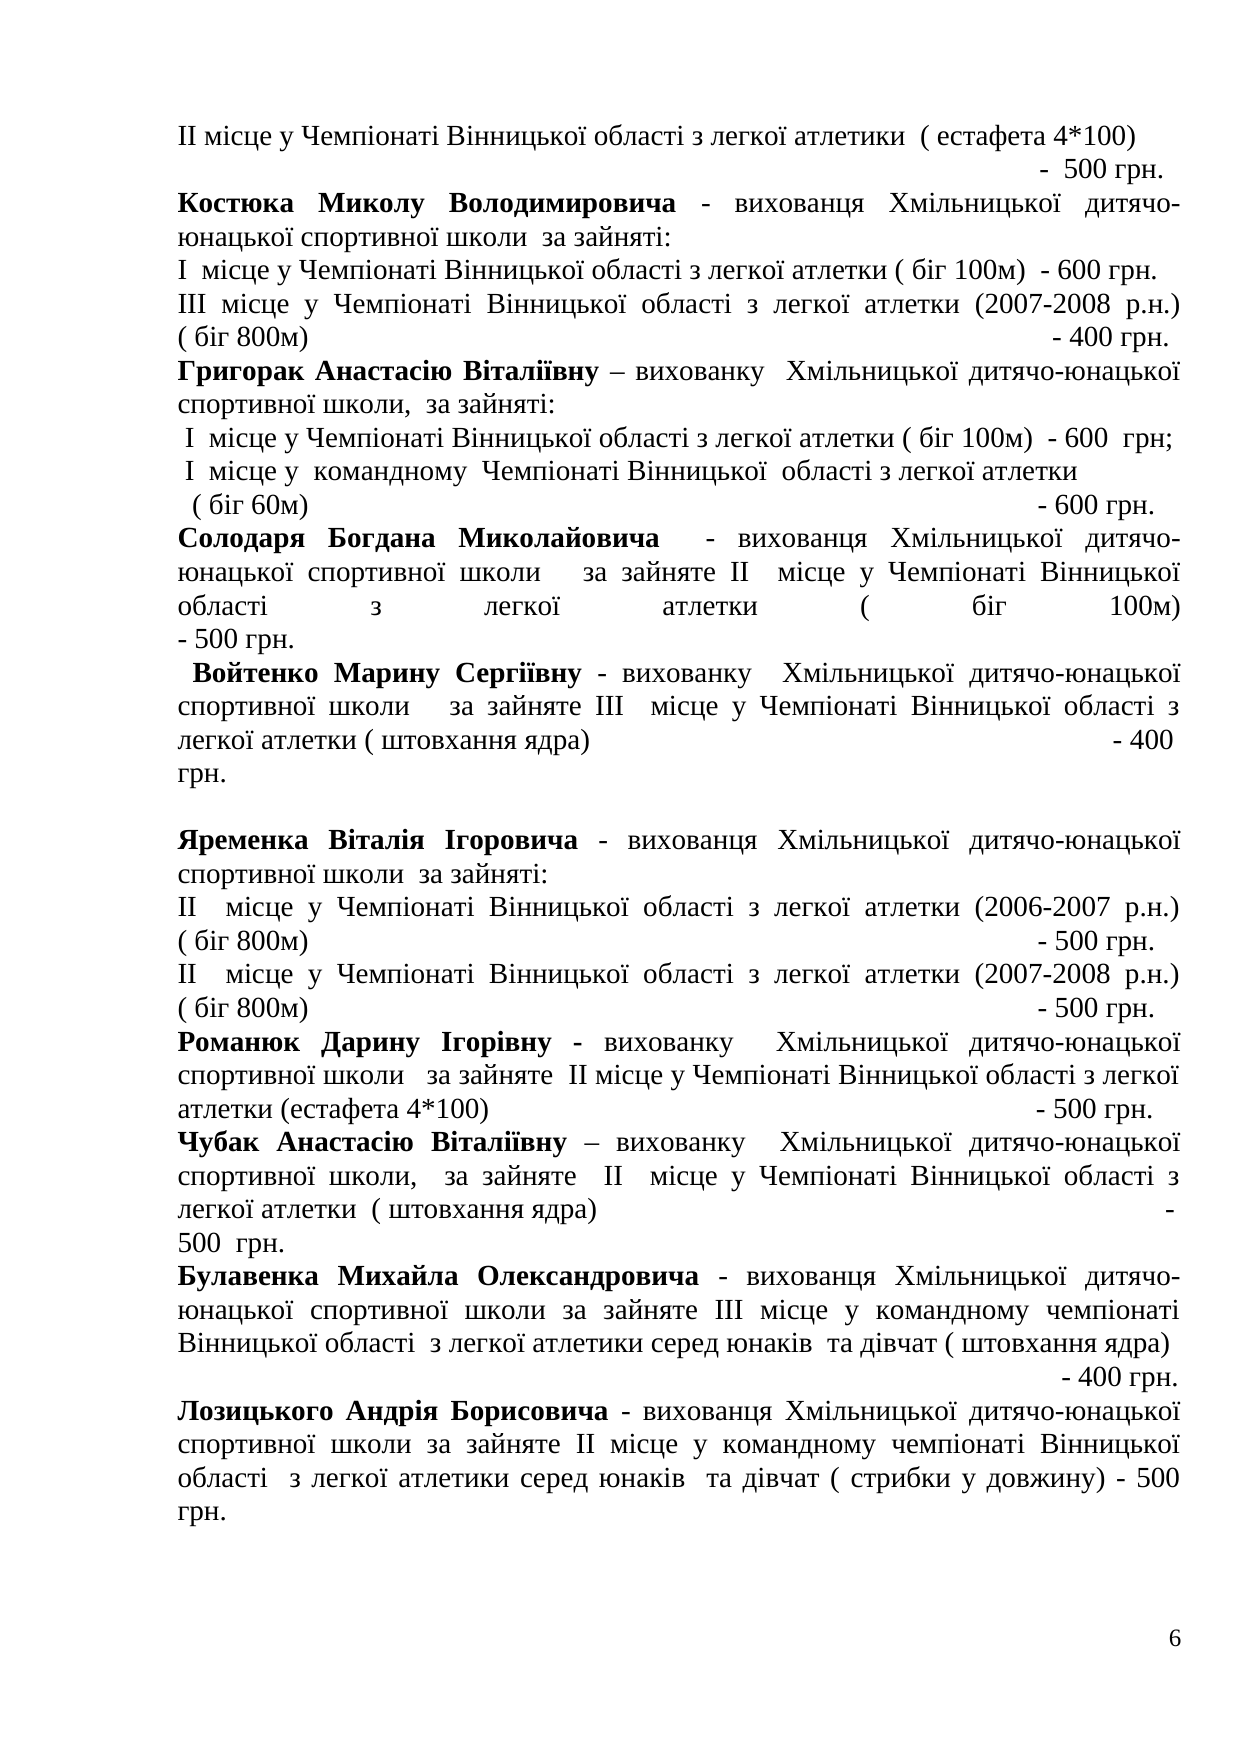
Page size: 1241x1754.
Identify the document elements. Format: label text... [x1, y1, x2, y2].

list - 500 грн. [1032, 152, 1181, 185]
text Чубак Анастасію Віталіївну – вихованку Хмільницької дитячо-юнацької спортивної школи, за зайняте ІІ місце у Чемпіонаті Вінницької області з легкої атлетки ( штовхання ядра) - 500 грн. [177, 1124, 1181, 1258]
text ІІІ місце у Чемпіонаті Вінницької області з легкої атлетки (2007-2008 р.н.) ( біг 800м) - 400 грн. [177, 286, 1181, 353]
text Костюка Миколу Володимировича - вихованця Хмільницької дитячо-юнацької спортивної школи за зайняті: [177, 185, 1181, 252]
text І місце у Чемпіонаті Вінницької області з легкої атлетки ( біг 100м) - 600 грн. [177, 252, 1181, 286]
list - 400 грн. [1032, 1359, 1181, 1393]
text Романюк Дарину Ігорівну - вихованку Хмільницької дитячо-юнацької спортивної школи за зайняте ІІ місце у Чемпіонаті Вінницької області з легкої атлетки (естафета 4*100) - 500 грн. [177, 1024, 1181, 1124]
text ІІ місце у Чемпіонаті Вінницької області з легкої атлетки (2007-2008 р.н.) ( біг 800м) - 500 грн. [177, 957, 1181, 1024]
text І місце у Чемпіонаті Вінницької області з легкої атлетки ( біг 100м) - 600 грн; [177, 420, 1181, 453]
text Булавенка Михайла Олександровича - вихованця Хмільницької дитячо-юнацької спортивної школи за зайняте ІІІ місце у командному чемпіонаті Вінницької області з легкої атлетики серед юнаків та дівчат ( штовхання ядра) [177, 1258, 1181, 1359]
text Солодаря Богдана Миколайовича - вихованця Хмільницької дитячо-юнацької спортивної школи за зайняте ІІ місце у Чемпіонаті Вінницької області з легкої атлетки ( біг 100м) - 500 грн. [177, 521, 1181, 655]
text Яременка Віталія Ігоровича - вихованця Хмільницької дитячо-юнацької спортивної школи за зайняті: [177, 822, 1181, 889]
text Лозицького Андрія Борисовича - вихованця Хмільницької дитячо-юнацької спортивної школи за зайняте ІІ місце у командному чемпіонаті Вінницької області з легкої атлетики серед юнаків та дівчат ( стрибки у довжину) - 500 грн. [177, 1393, 1181, 1527]
text Григорак Анастасію Віталіївну – вихованку Хмільницької дитячо-юнацької спортивної школи, за зайняті: [177, 353, 1181, 420]
text І місце у командному Чемпіонаті Вінницької області з легкої атлетки [177, 453, 1181, 487]
text ІІ місце у Чемпіонаті Вінницької області з легкої атлетики ( естафета 4*100) [177, 118, 1181, 152]
text ІІ місце у Чемпіонаті Вінницької області з легкої атлетки (2006-2007 р.н.) ( біг 800м) - 500 грн. [177, 889, 1181, 957]
text ( біг 60м) - 600 грн. [177, 487, 1181, 521]
text Войтенко Марину Сергіївну - вихованку Хмільницької дитячо-юнацької спортивної школи за зайняте ІІІ місце у Чемпіонаті Вінницької області з легкої атлетки ( штовхання ядра) - 400 грн. [177, 655, 1181, 789]
